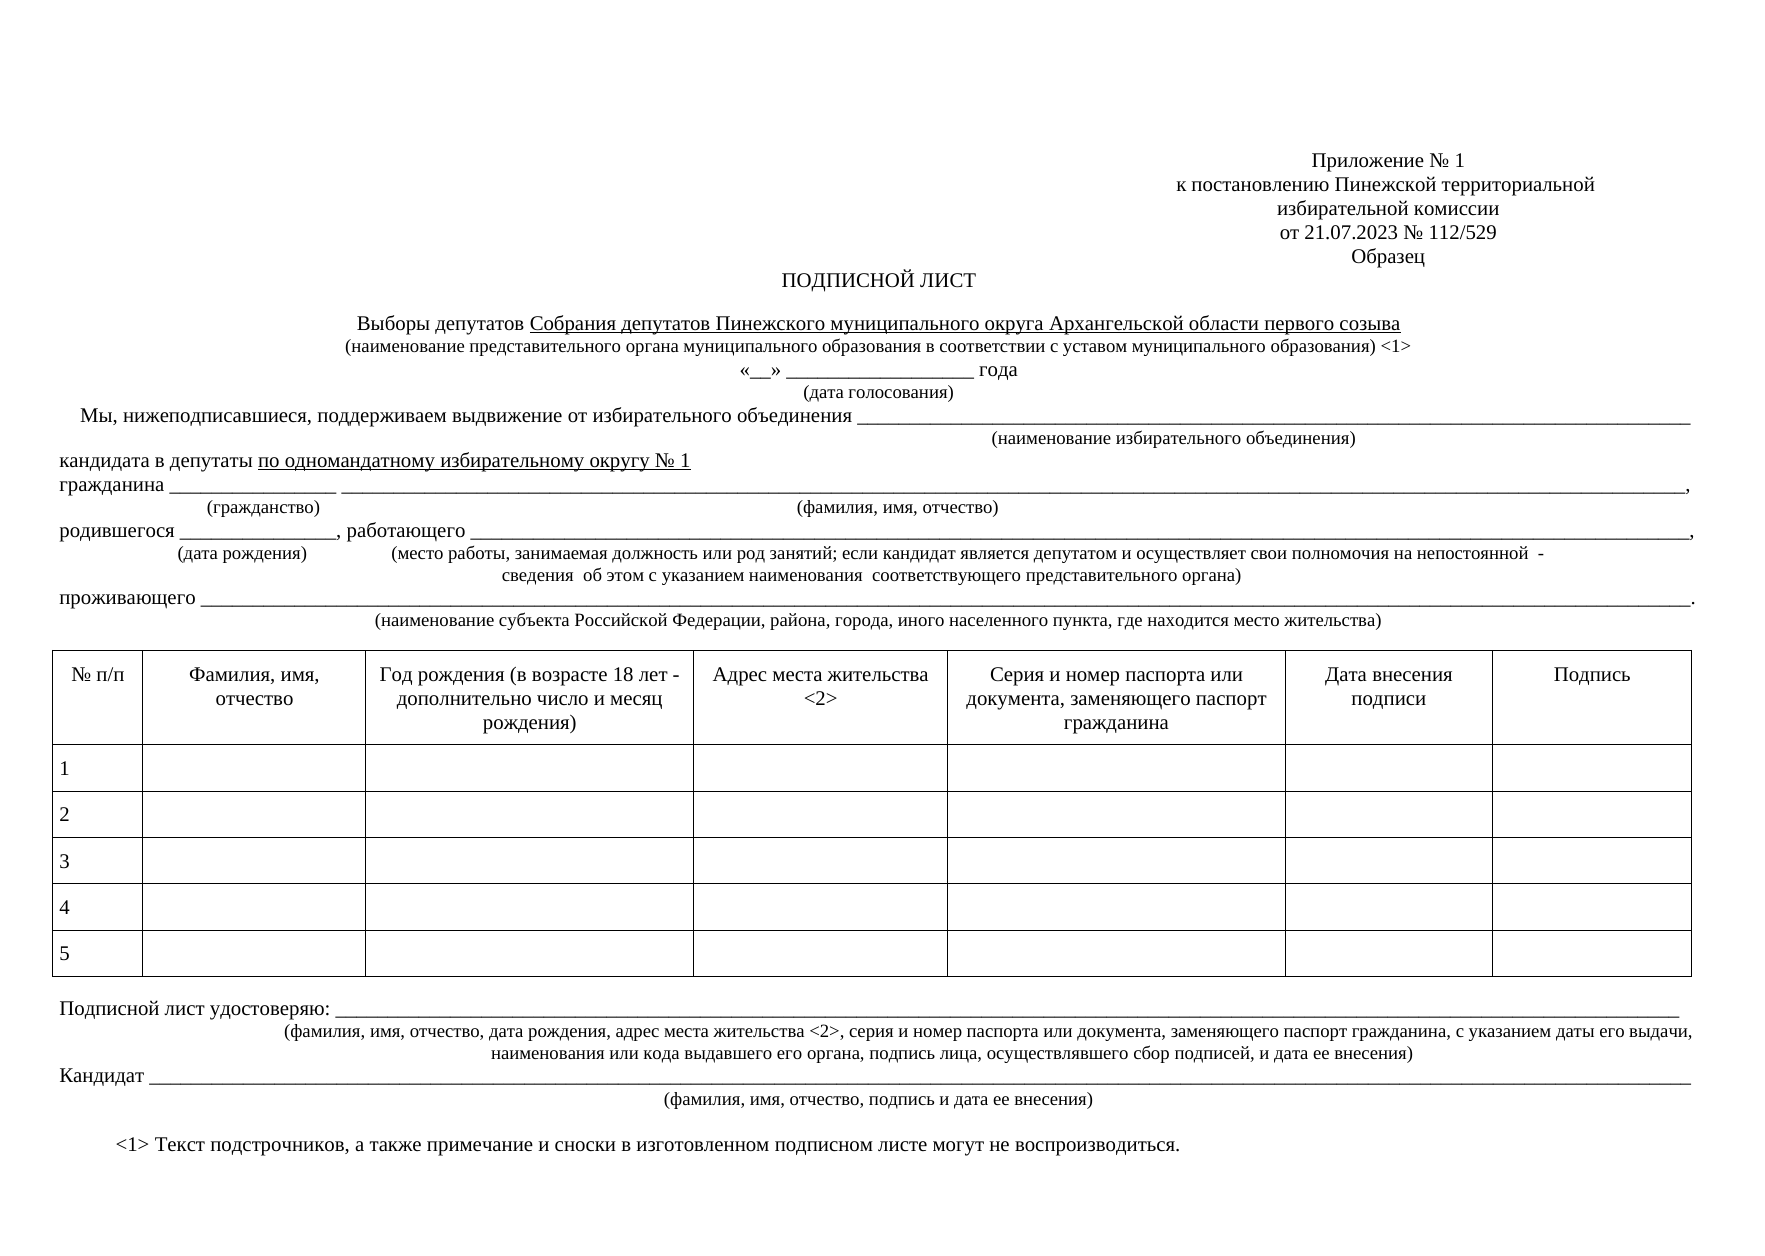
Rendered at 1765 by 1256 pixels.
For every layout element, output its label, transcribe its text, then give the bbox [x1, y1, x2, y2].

table_cell [143, 931, 365, 976]
text ПОДПИСНОЙ ЛИСТ [59, 268, 1698, 292]
text Мы, нижеподписавшиеся, поддерживаем выдвижение от избирательного объединения ________________________________________________________________________________ [59, 402, 1698, 427]
text «__» __________________ года [59, 357, 1698, 381]
table_cell [1493, 745, 1691, 791]
text Подписной лист удостоверяю: _________________________________________________________________________________________________________________________________ [59, 996, 1698, 1020]
table_cell [694, 884, 947, 930]
text кандидата в депутаты по одномандатному избирательному округу № 1 [59, 448, 1698, 472]
table_cell 4 [53, 884, 142, 930]
text Приложение № 1 [1078, 148, 1698, 172]
text (наименование избирательного объединения) [575, 427, 1698, 448]
table_cell [1493, 884, 1691, 930]
table_cell [1286, 792, 1492, 837]
table_cell [948, 884, 1285, 930]
text Кандидат ____________________________________________________________________________________________________________________________________________________ [59, 1063, 1698, 1087]
table_cell [1286, 931, 1492, 976]
text Образец [1078, 244, 1698, 268]
text (дата голосования) [59, 381, 1698, 402]
text к постановлению Пинежской территориальной избирательной комиссии [1078, 172, 1698, 220]
table_cell [694, 792, 947, 837]
table_cell [1493, 931, 1691, 976]
text (наименование субъекта Российской Федерации, района, города, иного населенного пункта, где находится место жительства) [59, 609, 1698, 631]
table_header Подпись [1493, 651, 1691, 744]
table_cell [694, 931, 947, 976]
table_cell [948, 745, 1285, 791]
table_cell [143, 792, 365, 837]
table_cell [1286, 838, 1492, 883]
text <1> Текст подстрочников, а также примечание и сноски в изготовленном подписном листе могут не воспроизводиться. [59, 1132, 1698, 1156]
text (фамилия, имя, отчество, дата рождения, адрес места жительства <2>, серия и номер паспорта или документа, заменяющего паспорт гражданина, с указанием даты его выдачи, наименования или кода выдавшего его органа, подпись лица, осуществлявшего сбор подписей, и дата ее внесения) [207, 1020, 1698, 1063]
table_cell [948, 838, 1285, 883]
table_header Год рождения (в возрасте 18 лет - дополнительно число и месяц рождения) [366, 651, 693, 744]
table_cell [143, 745, 365, 791]
text (дата рождения) (место работы, занимаемая должность или род занятий; если кандидат является депутатом и осуществляет свои полномочия на непостоянной - [177, 542, 1698, 563]
table_cell 1 [53, 745, 142, 791]
text (гражданство) (фамилия, имя, отчество) [59, 496, 1698, 518]
table_cell [1493, 838, 1691, 883]
text Выборы депутатов Собрания депутатов Пинежского муниципального округа Архангельской области первого созыва [59, 311, 1698, 335]
text проживающего _______________________________________________________________________________________________________________________________________________. [59, 585, 1698, 609]
table_cell 3 [53, 838, 142, 883]
table_header Серия и номер паспорта или документа, заменяющего паспорт гражданина [948, 651, 1285, 744]
table_header Фамилия, имя, отчество [143, 651, 365, 744]
table_cell 2 [53, 792, 142, 837]
table_cell [1286, 745, 1492, 791]
text (наименование представительного органа муниципального образования в соответствии с уставом муниципального образования) <1> [59, 335, 1698, 357]
table_cell [366, 931, 693, 976]
table_cell [694, 838, 947, 883]
table_cell [694, 745, 947, 791]
table_cell [366, 745, 693, 791]
text гражданина ________________ _________________________________________________________________________________________________________________________________, [59, 472, 1698, 496]
text от 21.07.2023 № 112/529 [1078, 220, 1698, 244]
table_cell [143, 884, 365, 930]
table_cell [948, 931, 1285, 976]
text (фамилия, имя, отчество, подпись и дата ее внесения) [59, 1087, 1698, 1109]
table_header Дата внесения подписи [1286, 651, 1492, 744]
table_header Адрес места жительства <2> [694, 651, 947, 744]
table_cell 5 [53, 931, 142, 976]
table_header № п/п [53, 651, 142, 744]
table_cell [1493, 792, 1691, 837]
text родившегося _______________, работающего _____________________________________________________________________________________________________________________, [59, 518, 1698, 542]
table_cell [366, 884, 693, 930]
table_cell [366, 838, 693, 883]
table_cell [948, 792, 1285, 837]
table_cell [143, 838, 365, 883]
table_cell [1286, 884, 1492, 930]
table_cell [366, 792, 693, 837]
text сведения об этом с указанием наименования соответствующего представительного органа) [177, 563, 1698, 585]
